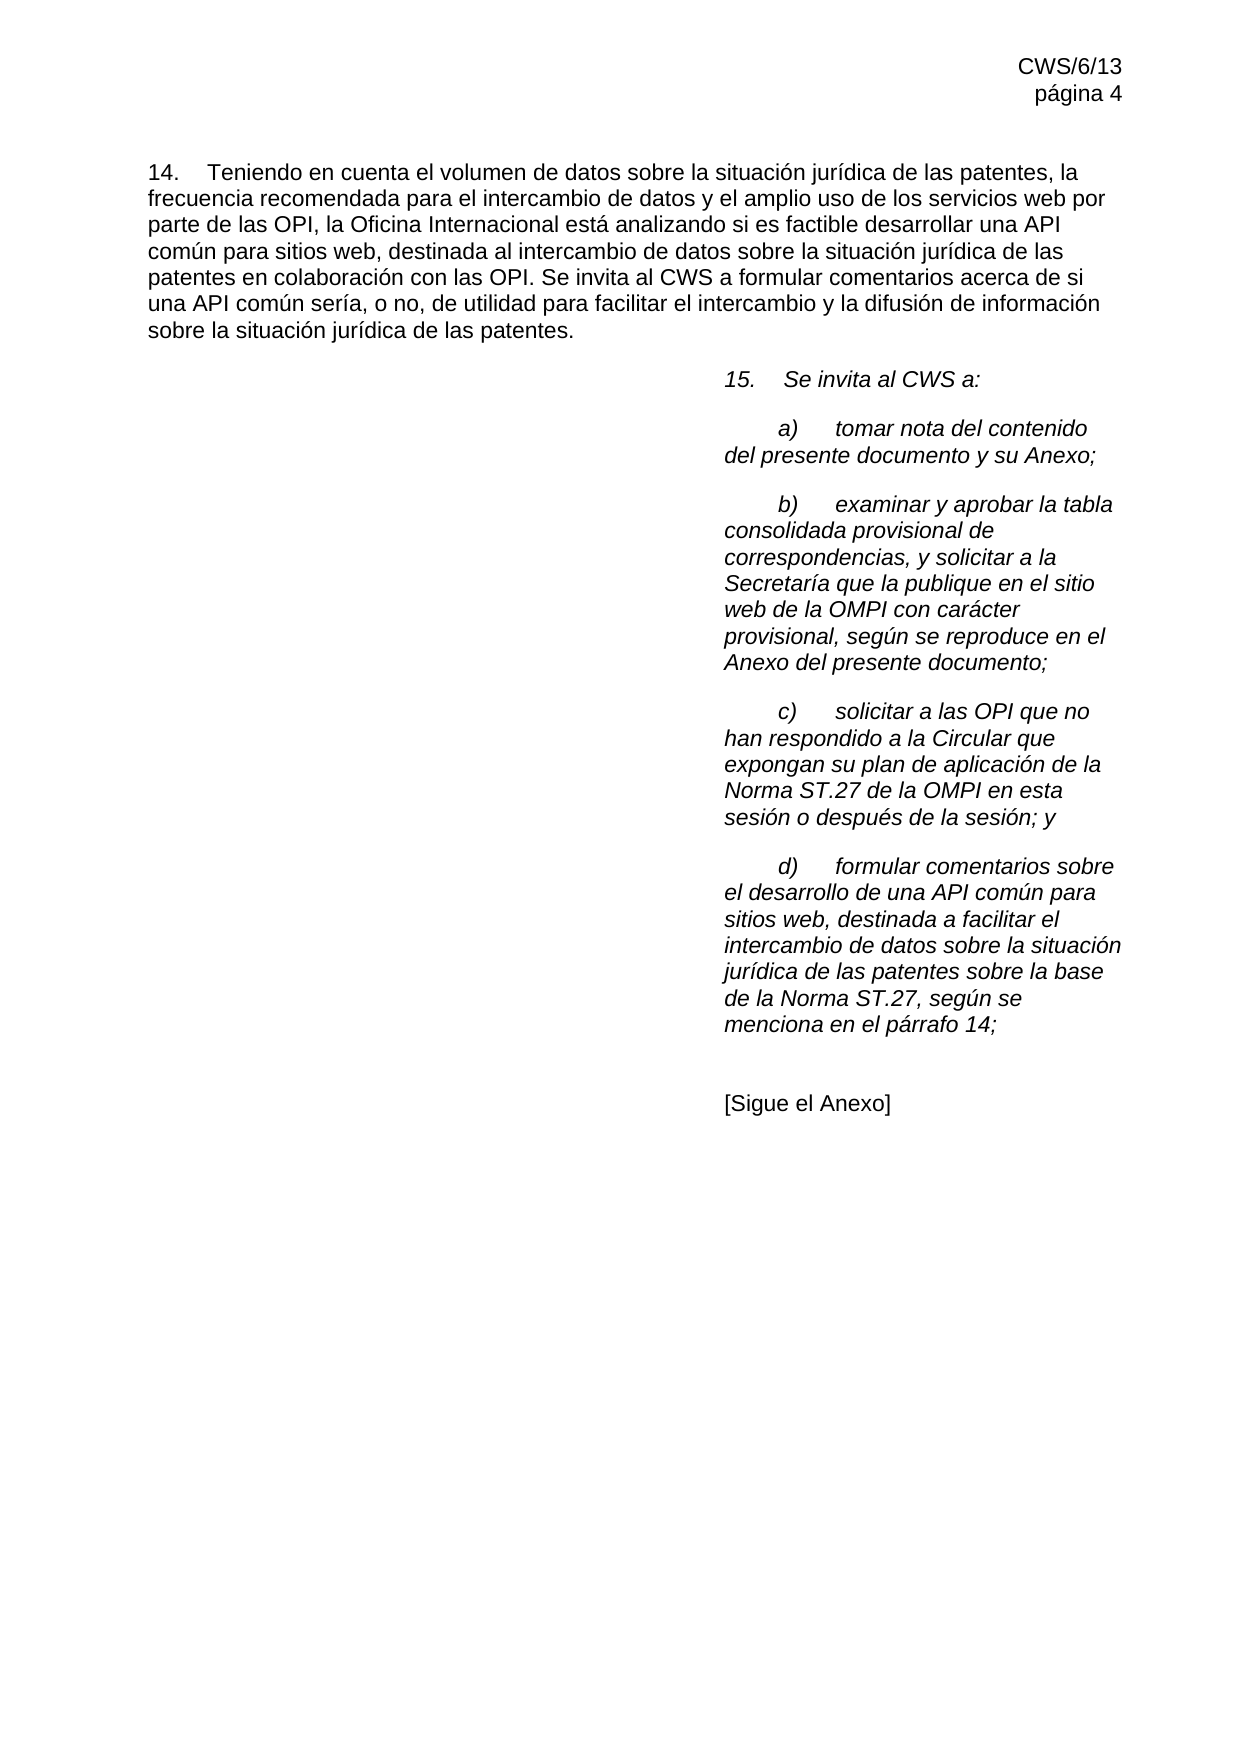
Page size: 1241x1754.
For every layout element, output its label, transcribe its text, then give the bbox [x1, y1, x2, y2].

text a) tomar nota del contenido del presente documento y su Anexo; [724, 415, 1122, 468]
list Se invita al CWS a: [724, 366, 1122, 392]
list Teniendo en cuenta el volumen de datos sobre la situación jurídica de las patentes, la frecuencia recomendada para el intercambio de datos y el amplio uso de los servicios web por parte de las OPI, la Oficina Internacional está analizando si es factible desarrollar una API común para sitios web, destinada al intercambio de datos sobre la situación jurídica de las patentes en colaboración con las OPI. Se invita al CWS a formular comentarios acerca de si una API común sería, o no, de utilidad para facilitar el intercambio y la difusión de información sobre la situación jurídica de las patentes. [148, 158, 1122, 343]
text c) solicitar a las OPI que no han respondido a la Circular que expongan su plan de aplicación de la Norma ST.27 de la OMPI en esta sesión o después de la sesión; y [724, 698, 1122, 830]
text b) examinar y aprobar la tabla consolidada provisional de correspondencias, y solicitar a la Secretaría que la publique en el sitio web de la OMPI con carácter provisional, según se reproduce en el Anexo del presente documento; [724, 491, 1122, 675]
text d) formular comentarios sobre el desarrollo de una API común para sitios web, destinada a facilitar el intercambio de datos sobre la situación jurídica de las patentes sobre la base de la Norma ST.27, según se menciona en el párrafo 14; [724, 853, 1122, 1037]
text [Sigue el Anexo] [724, 1090, 1122, 1116]
